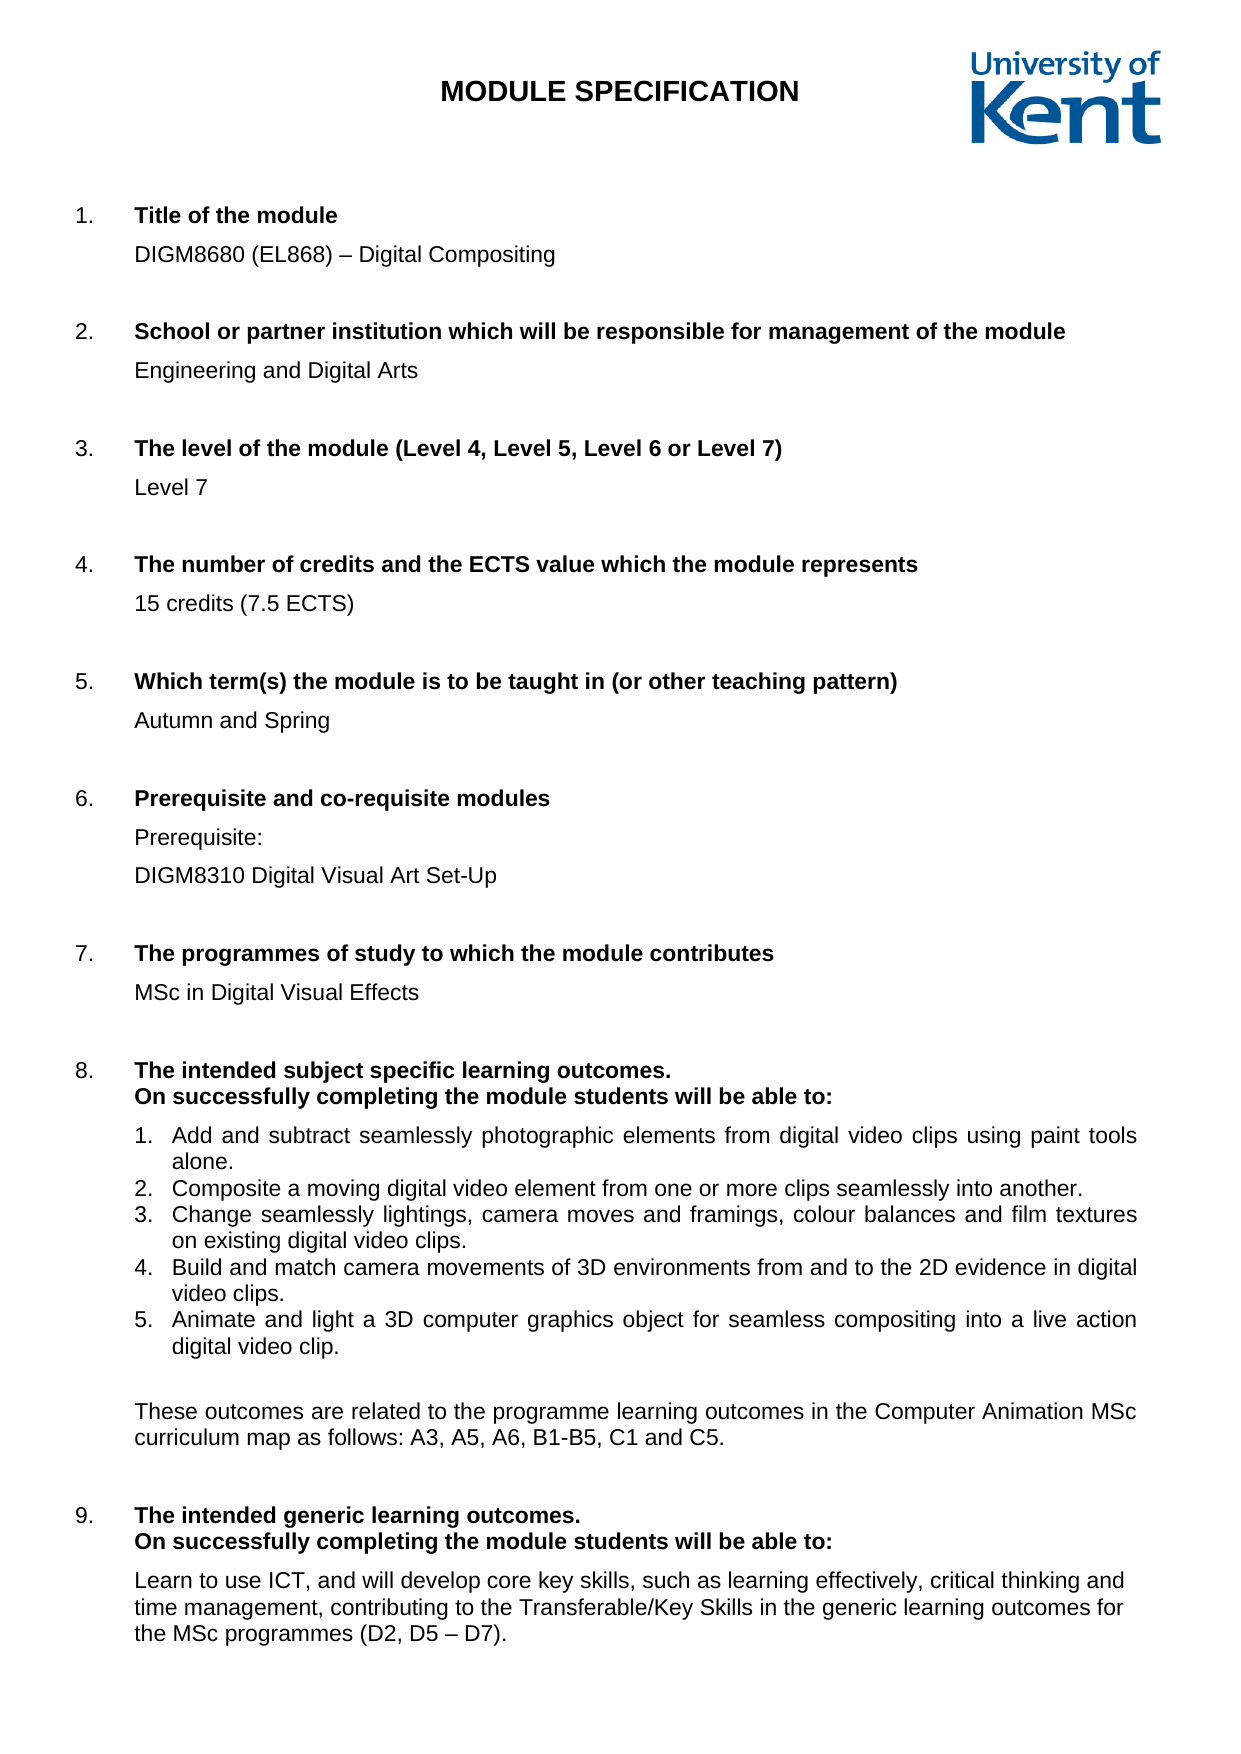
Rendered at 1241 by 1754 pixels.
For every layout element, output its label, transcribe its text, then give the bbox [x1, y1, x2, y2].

list Composite a moving digital video element from one or more clips seamlessly into another. [134, 1174, 1138, 1201]
list The intended generic learning outcomes. On successfully completing the module students will be able to: [75, 1502, 1138, 1554]
text DIGM8680 (EL868) – Digital Compositing [134, 241, 1138, 267]
list Animate and light a 3D computer graphics object for seamless compositing into a live action digital video clip. [134, 1306, 1138, 1359]
list The programmes of study to which the module contributes [75, 940, 1138, 966]
text DIGM8310 Digital Visual Art Set-Up [119, 862, 1138, 889]
text Autumn and Spring [134, 707, 1138, 733]
text Learn to use ICT, and will develop core key skills, such as learning effectively, critical thinking and time management, contributing to the Transferable/Key Skills in the generic learning outcomes for the MSc programmes (D2, D5 – D7). [134, 1567, 1138, 1646]
list The level of the module (Level 4, Level 5, Level 6 or Level 7) [75, 435, 1138, 461]
text 15 credits (7.5 ECTS) [134, 590, 1138, 617]
list Add and subtract seamlessly photographic elements from digital video clips using paint tools alone. [134, 1122, 1138, 1174]
text Level 7 [134, 474, 1138, 500]
text Prerequisite: [134, 823, 1138, 850]
list School or partner institution which will be responsible for management of the module [75, 318, 1138, 345]
list The intended subject specific learning outcomes. On successfully completing the module students will be able to: [75, 1057, 1138, 1109]
text Engineering and Digital Arts [134, 357, 1138, 383]
text MSc in Digital Visual Effects [119, 979, 1138, 1005]
text These outcomes are related to the programme learning outcomes in the Computer Animation MSc curriculum map as follows: A3, A5, A6, B1-B5, C1 and C5. [134, 1398, 1138, 1451]
list Which term(s) the module is to be taught in (or other teaching pattern) [75, 668, 1138, 694]
list Prerequisite and co-requisite modules [75, 784, 1138, 811]
list Title of the module [75, 202, 1138, 228]
list Build and match camera movements of 3D environments from and to the 2D evidence in digital video clips. [134, 1253, 1138, 1306]
list Change seamlessly lightings, camera moves and framings, colour balances and film textures on existing digital video clips. [134, 1201, 1138, 1253]
list The number of credits and the ECTS value which the module represents [75, 551, 1138, 578]
picture [970, 48, 1163, 145]
